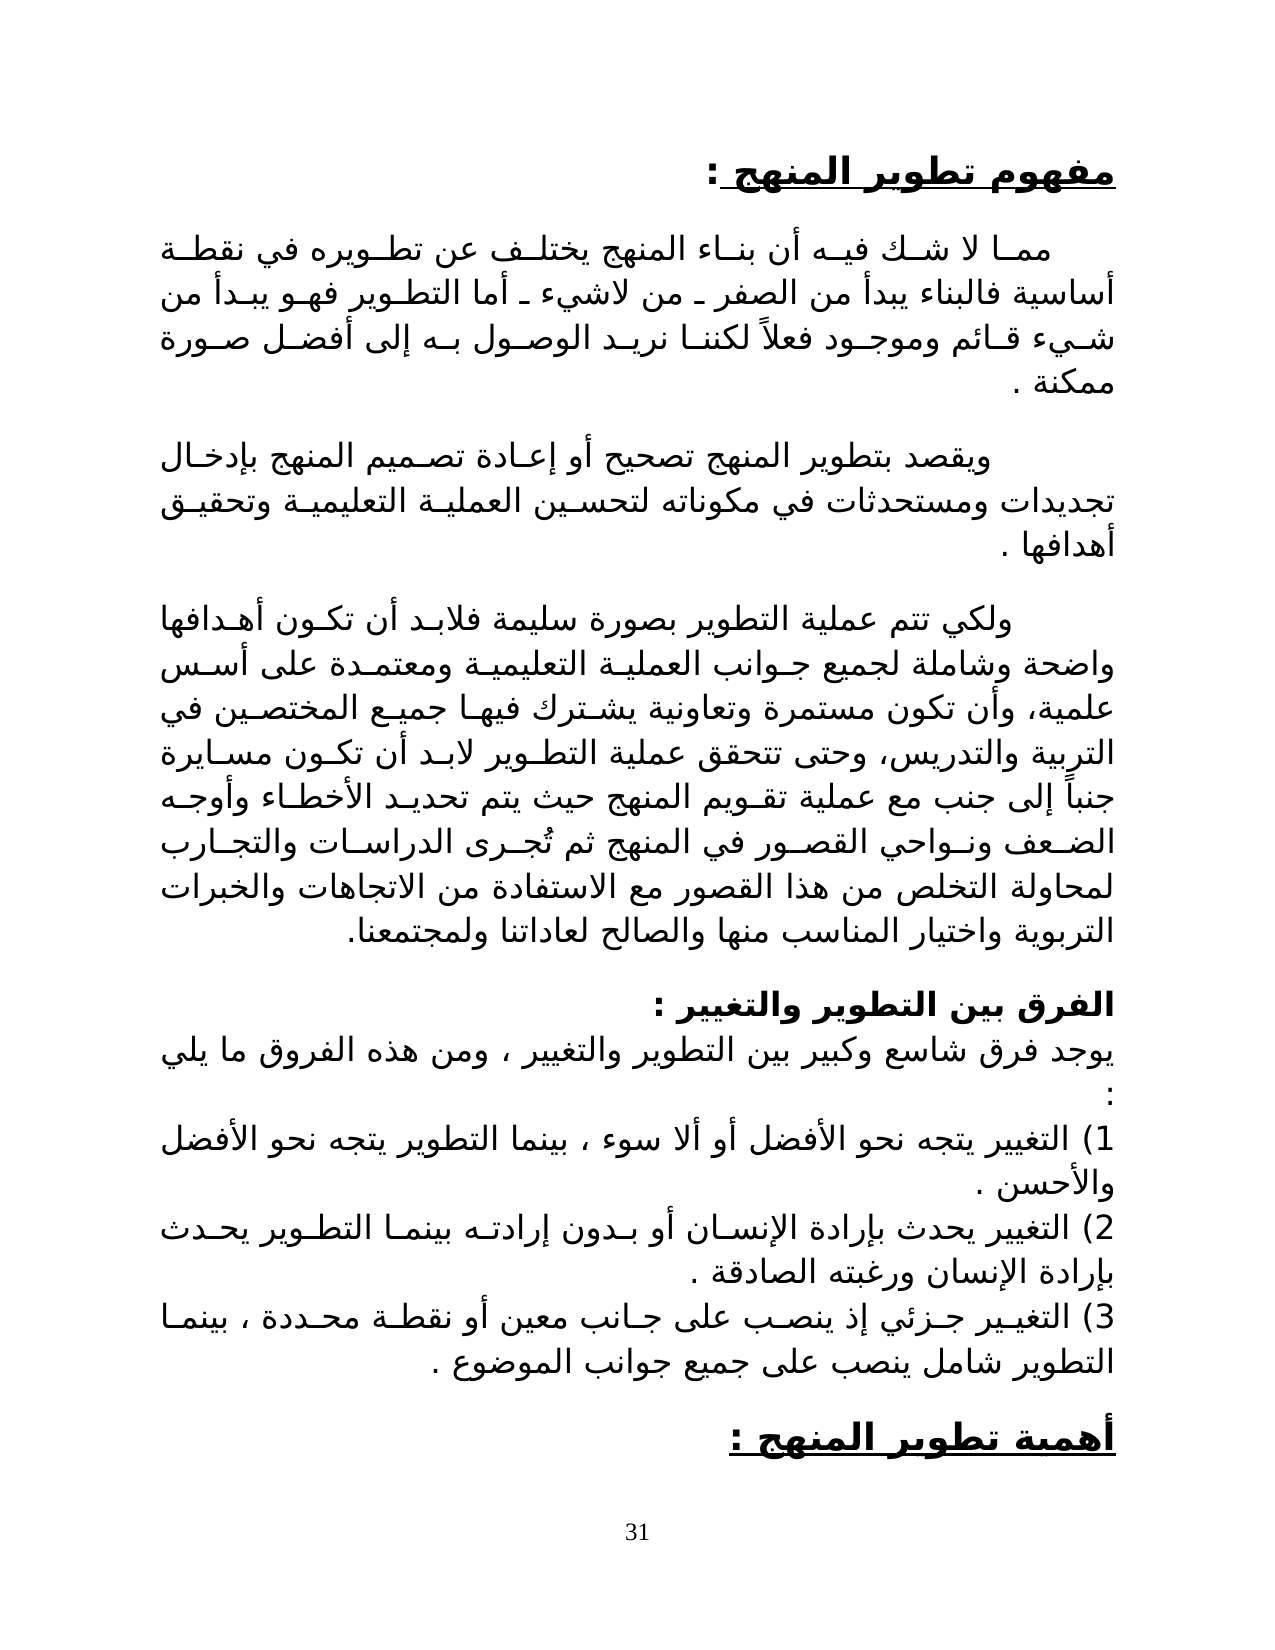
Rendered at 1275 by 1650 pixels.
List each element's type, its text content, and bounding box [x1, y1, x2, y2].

text 2) التغيير يحدث بإرادة الإنسان أو بدون إرادته بينما التطوير يحدث بإرادة الإنسان ورغبته الصادقة . [159, 1208, 1116, 1292]
text ولكي تتم عملية التطوير بصورة سليمة فلابد أن تكون أهدافها واضحة وشاملة لجميع جوانب العملية التعليمية ومعتمدة على أسس علمية، وأن تكون مستمرة وتعاونية يشترك فيها جميع المختصين في التربية والتدريس، وحتى تتحقق عملية التطوير لابد أن تكون مسايرة جنباً إلى جنب مع عملية تقويم المنهج حيث يتم تحديد الأخطاء وأوجه الضعف ونواحي القصور في المنهج ثم تُجرى الدراسات والتجارب لمحاولة التخلص من هذا القصور مع الاستفادة من الاتجاهات والخبرات التربوية واختيار المناسب منها والصالح لعاداتنا ولمجتمعنا. [159, 600, 1116, 951]
text 1) التغيير يتجه نحو الأفضل أو ألا سوء ، بينما التطوير يتجه نحو الأفضل والأحسن . [159, 1119, 1116, 1203]
text الفرق بين التطوير والتغيير : [159, 986, 1116, 1024]
text ويقصد بتطوير المنهج تصحيح أو إعادة تصميم المنهج بإدخال تجديدات ومستحدثات في مكوناته لتحسين العملية التعليمية وتحقيق أهدافها . [159, 437, 1116, 565]
text أهمية تطوير المنهج : [159, 1416, 1116, 1459]
text مما لا شك فيه أن بناء المنهج يختلف عن تطويره في نقطة أساسية فالبناء يبدأ من الصفر ـ من لاشيء ـ أما التطوير فهو يبدأ من شيء قائم وموجود فعلاً لكننا نريد الوصول به إلى أفضل صورة ممكنة . [159, 229, 1116, 402]
text يوجد فرق شاسع وكبير بين التطوير والتغيير ، ومن هذه الفروق ما يلي : [159, 1030, 1116, 1113]
text مفهوم تطوير المنهج : [159, 150, 1116, 194]
text 3) التغيير جزئي إذ ينصب على جانب معين أو نقطة محددة ، بينما التطوير شامل ينصب على جميع جوانب الموضوع . [159, 1298, 1116, 1381]
